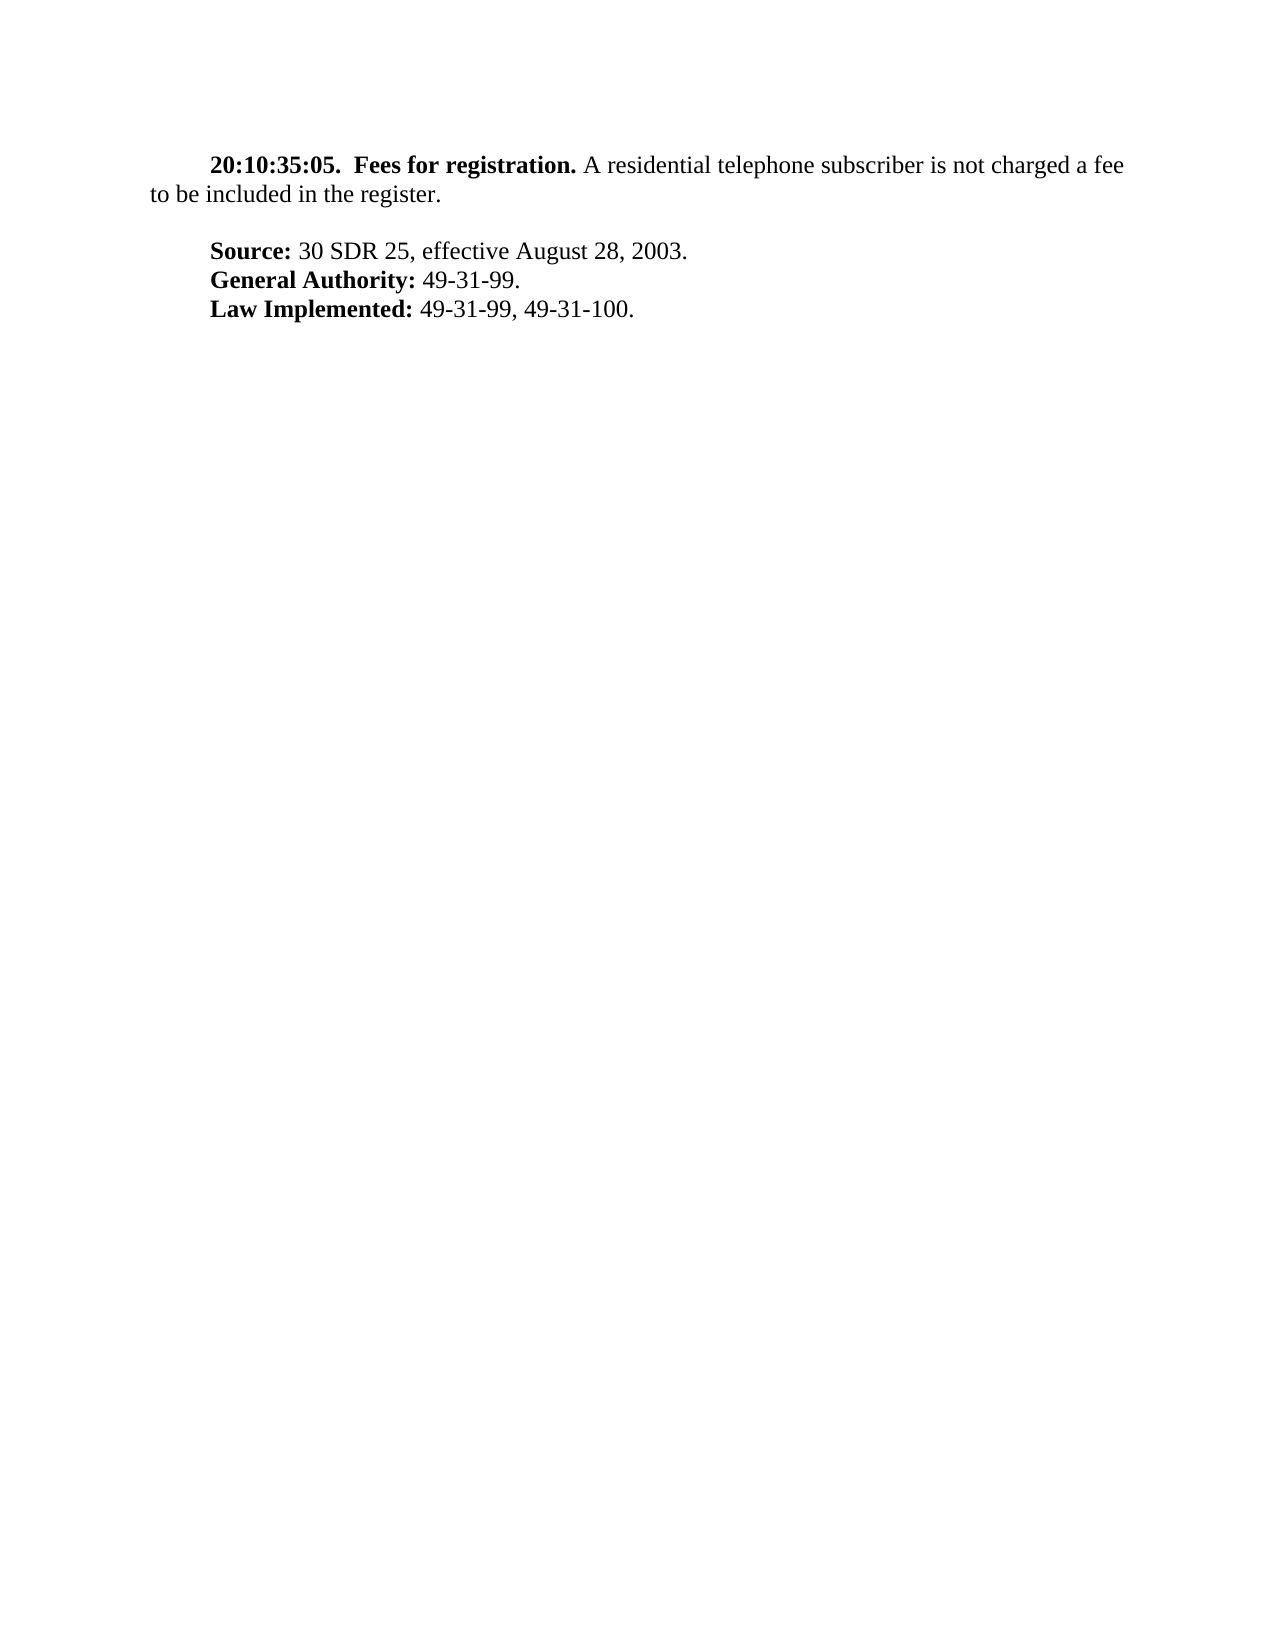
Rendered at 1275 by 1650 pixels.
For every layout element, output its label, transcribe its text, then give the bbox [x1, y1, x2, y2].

text :05. Fees for registration. A residential telephone subscriber is not charged a fee to be included in the register. [150, 150, 1125, 207]
text Source: 30 SDR 25, effective . [150, 236, 1125, 265]
text Law Implemented: 49-31-99, 49-31-100. [150, 294, 1125, 322]
text General Authority: 49-31-99. [150, 265, 1125, 294]
